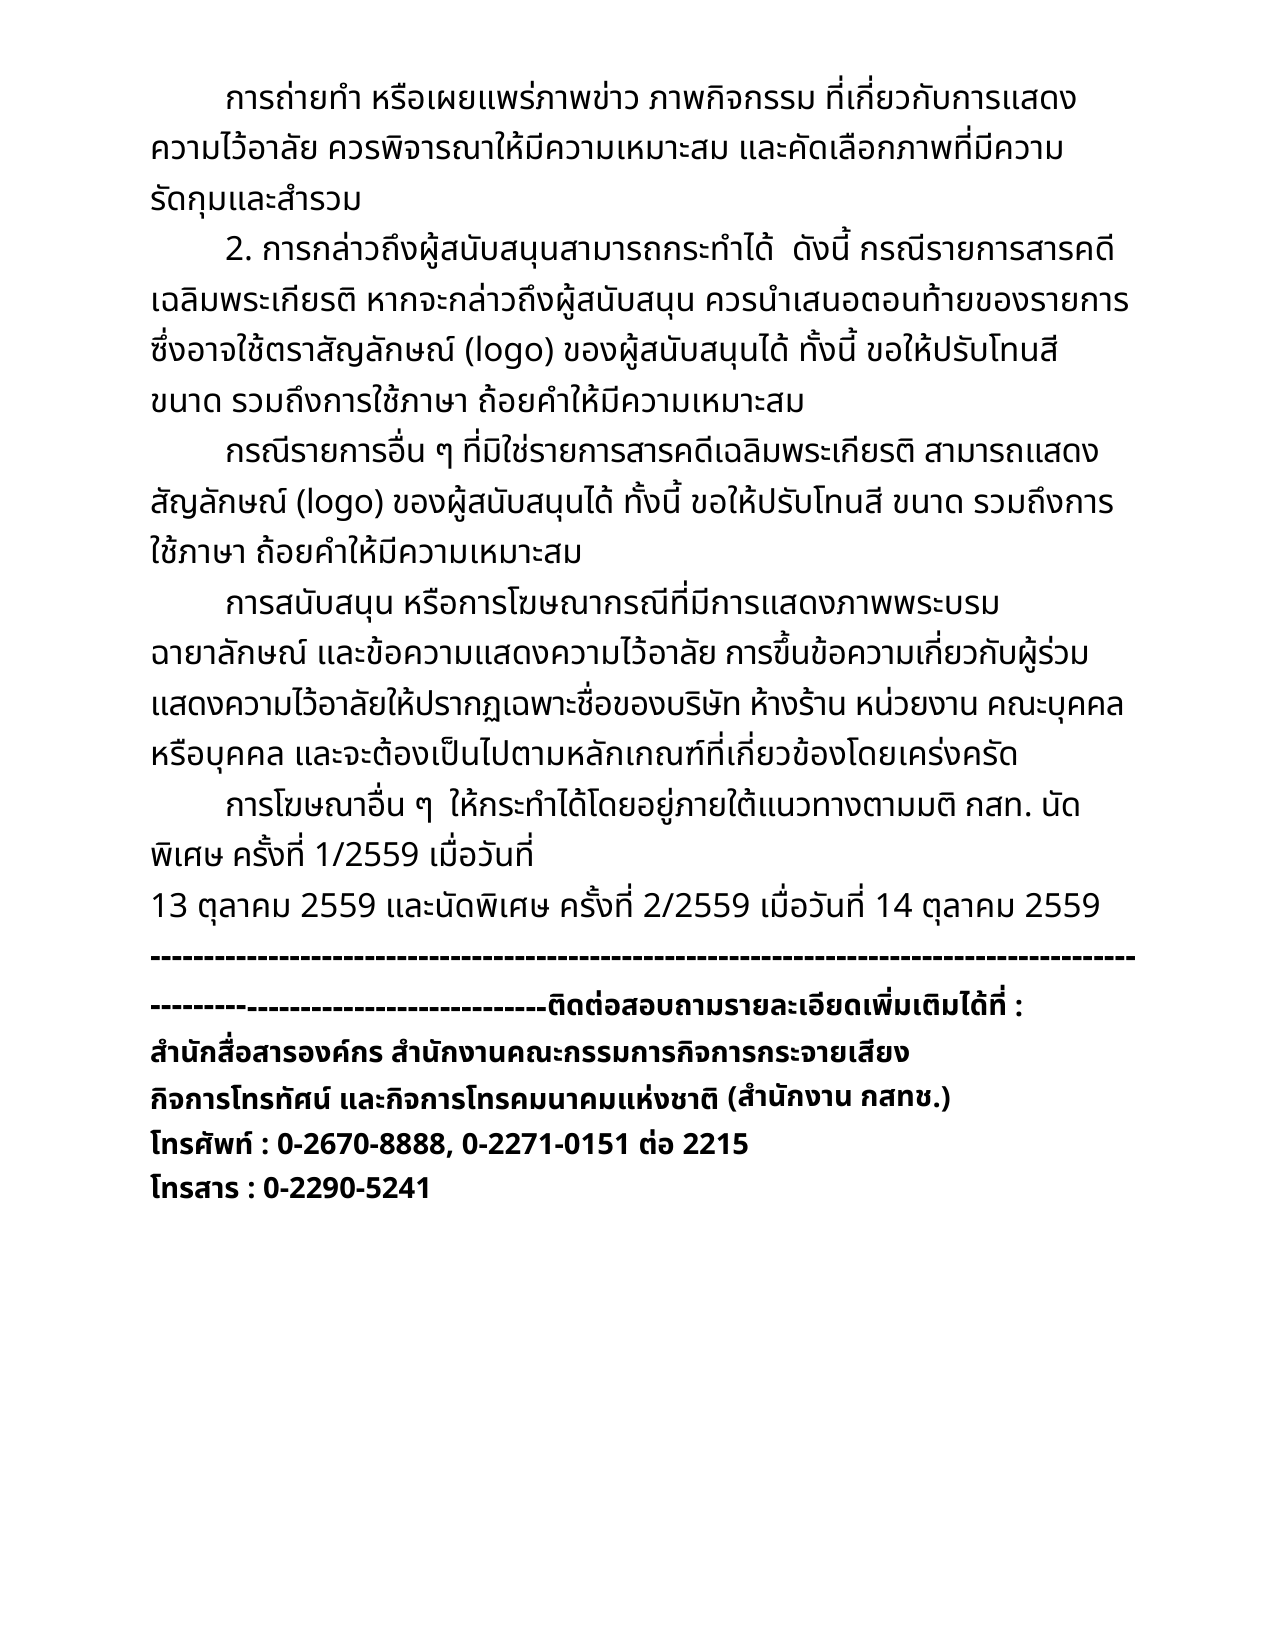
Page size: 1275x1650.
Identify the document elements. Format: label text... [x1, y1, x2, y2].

text กิจการโทรทัศน์ และกิจการโทรคมนาคมแห่งชาติ (สำนักงาน กสทช.) [150, 1076, 1137, 1123]
list 2. การกล่าวถึงผู้สนับสนุนสามารถกระทำได้ ดังนี้ กรณีรายการสารคดีเฉลิมพระเกียรติ หากจะกล่าวถึงผู้สนับสนุน ควรนำเสนอตอนท้ายของรายการ ซึ่งอาจใช้ตราสัญลักษณ์ (logo) ของผู้สนับสนุนได้ ทั้งนี้ ขอให้ปรับโทนสี ขนาด รวมถึงการใช้ภาษา ถ้อยคำให้มีความเหมาะสม [150, 225, 1137, 427]
text โทรสาร : 0-2290-5241 [150, 1167, 1137, 1211]
text ---------------------------------------------------------------------------------------------------------------------------------ติดต่อสอบถามรายละเอียดเพิ่มเติมได้ที่ : [150, 932, 1140, 1032]
list กรณีรายการอื่น ๆ ที่มิใช่รายการสารคดีเฉลิมพระเกียรติ สามารถแสดงสัญลักษณ์ (logo) ของผู้สนับสนุนได้ ทั้งนี้ ขอให้ปรับโทนสี ขนาด รวมถึงการใช้ภาษา ถ้อยคำให้มีความเหมาะสม [150, 427, 1137, 579]
list การโฆษณาอื่น ๆ ให้กระทำได้โดยอยู่ภายใต้แนวทางตามมติ กสท. นัดพิเศษ ครั้งที่ 1/2559 เมื่อวันที่ 13 ตุลาคม 2559 และนัดพิเศษ ครั้งที่ 2/2559 เมื่อวันที่ 14 ตุลาคม 2559 [150, 780, 1137, 932]
text สำนักสื่อสารองค์กร สำนักงานคณะกรรมการกิจการกระจายเสียง [150, 1032, 1137, 1076]
list การสนับสนุน หรือการโฆษณากรณีที่มีการแสดงภาพพระบรมฉายาลักษณ์ และข้อความแสดงความไว้อาลัย การขึ้นข้อความเกี่ยวกับผู้ร่วมแสดงความไว้อาลัยให้ปรากฏเฉพาะชื่อของบริษัท ห้างร้าน หน่วยงาน คณะบุคคล หรือบุคคล และจะต้องเป็นไปตามหลักเกณฑ์ที่เกี่ยวข้องโดยเคร่งครัด [150, 579, 1137, 780]
list การถ่ายทำ หรือเผยแพร่ภาพข่าว ภาพกิจกรรม ที่เกี่ยวกับการแสดงความไว้อาลัย ควรพิจารณาให้มีความเหมาะสม และคัดเลือกภาพที่มีความรัดกุมและสำรวม [150, 74, 1137, 225]
text โทรศัพท์ : 0-2670-8888, 0-2271-0151 ต่อ 2215 [150, 1123, 1137, 1167]
